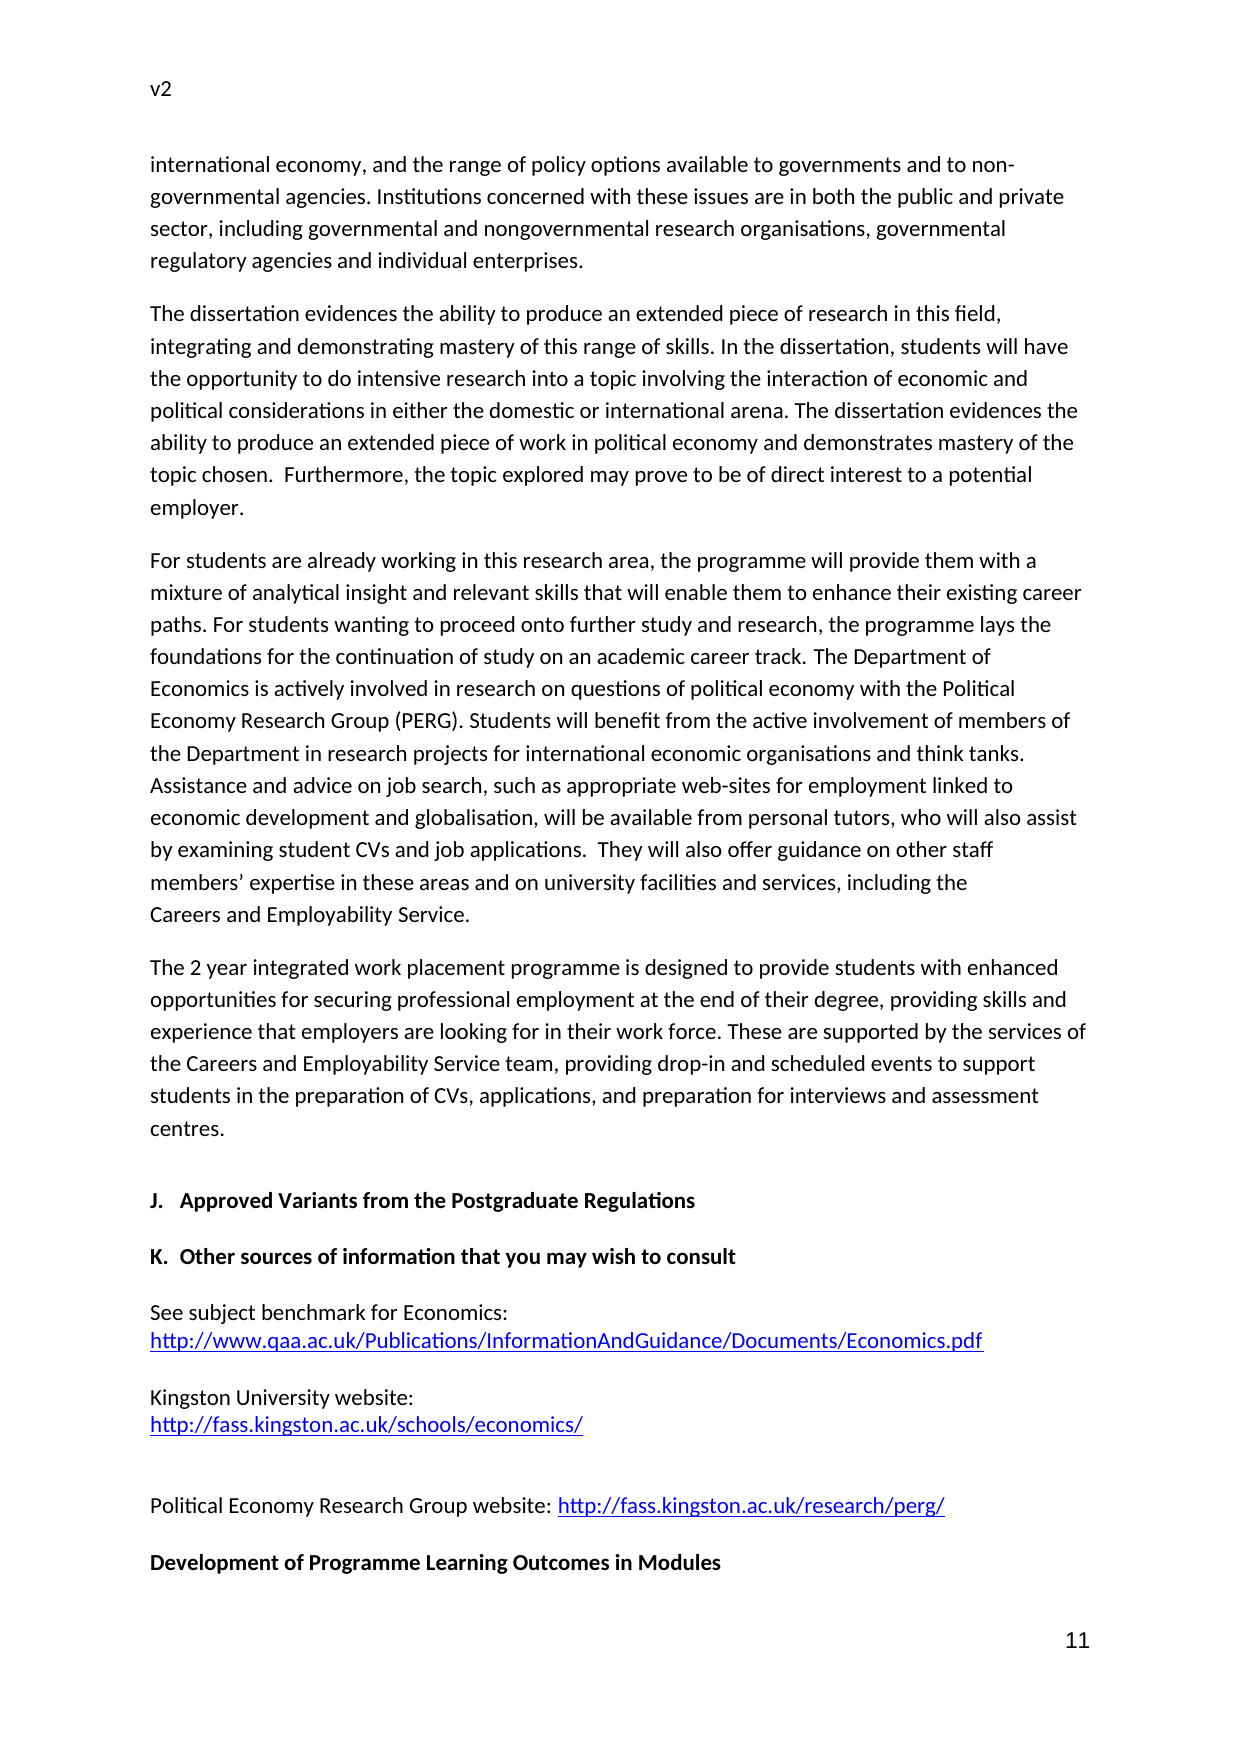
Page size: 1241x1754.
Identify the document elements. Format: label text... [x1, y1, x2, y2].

list Approved Variants from the Postgraduate Regulations [150, 1186, 1090, 1214]
text Development of Programme Learning Outcomes in Modules [150, 1548, 1090, 1576]
list Other sources of information that you may wish to consult [150, 1242, 1090, 1271]
text The dissertation evidences the ability to produce an extended piece of research in this field, integrating and demonstrating mastery of this range of skills. In the dissertation, students will have the opportunity to do intensive research into a topic involving the interaction of economic and political considerations in either the domestic or international arena. The dissertation evidences the ability to produce an extended piece of work in political economy and demonstrates mastery of the topic chosen. Furthermore, the topic explored may prove to be of direct interest to a potential employer. [150, 299, 1090, 521]
text The 2 year integrated work placement programme is designed to provide students with enhanced opportunities for securing professional employment at the end of their degree, providing skills and experience that employers are looking for in their work force. These are supported by the services of the Careers and Employability Service team, providing drop-in and scheduled events to support students in the preparation of CVs, applications, and preparation for interviews and assessment centres. [150, 953, 1090, 1142]
text http://www.qaa.ac.uk/Publications/InformationAndGuidance/Documents/Economics.pdf [150, 1327, 1090, 1354]
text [150, 150, 1090, 274]
text Kingston University website: [150, 1383, 1090, 1411]
text Political Economy Research Group website: http://fass.kingston.ac.uk/research/perg/ [150, 1492, 1090, 1520]
text http://fass.kingston.ac.uk/schools/economics/ [150, 1411, 1090, 1439]
text For students are already working in this research area, the programme will provide them with a mixture of analytical insight and relevant skills that will enable them to enhance their existing career paths. For students wanting to proceed onto further study and research, the programme lays the foundations for the continuation of study on an academic career track. The Department of Economics is actively involved in research on questions of political economy with the Political Economy Research Group (PERG). Students will benefit from the active involvement of members of the Department in research projects for international economic organisations and think tanks. Assistance and advice on job search, such as appropriate web-sites for employment linked to economic development and globalisation, will be available from personal tutors, who will also assist by examining student CVs and job applications. They will also offer guidance on other staff members’ expertise in these areas and on university facilities and services, including the Careers and Employability Service. [150, 546, 1090, 928]
text See subject benchmark for Economics: [150, 1298, 1090, 1327]
